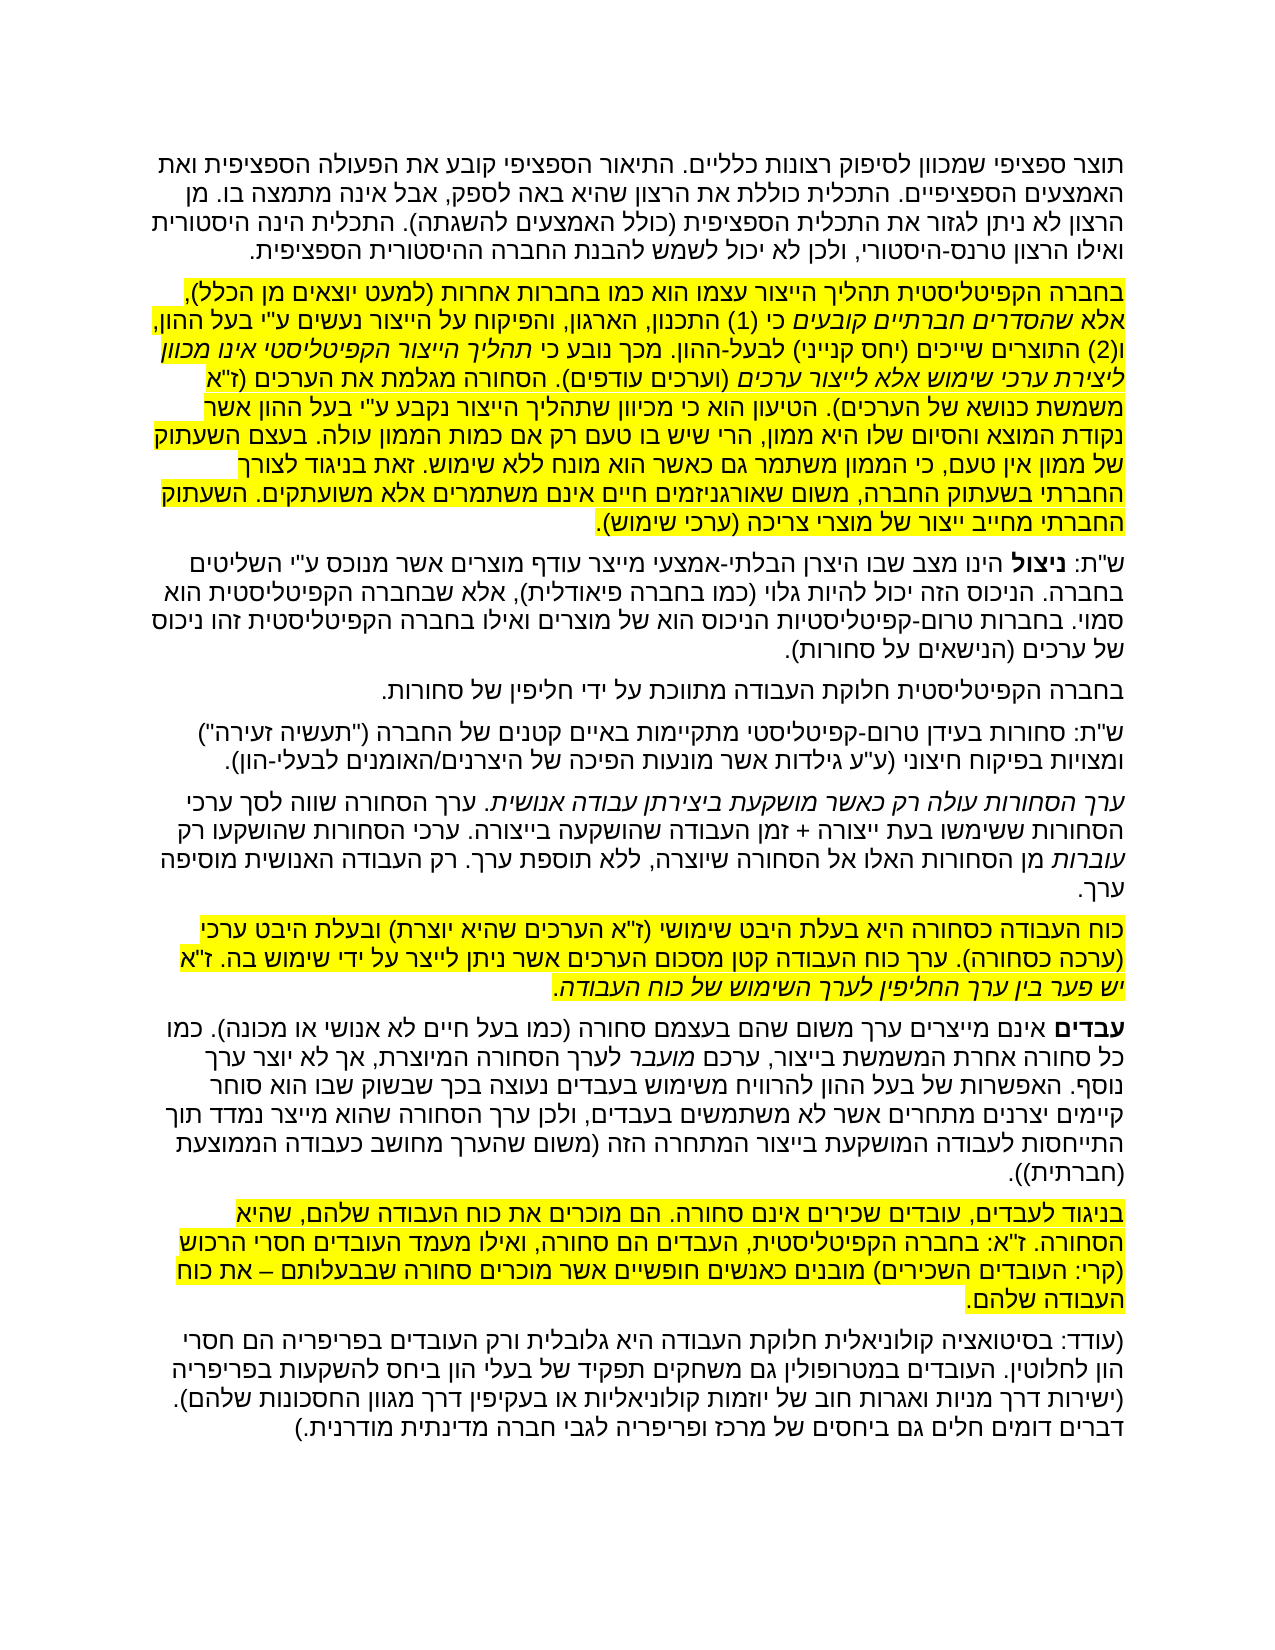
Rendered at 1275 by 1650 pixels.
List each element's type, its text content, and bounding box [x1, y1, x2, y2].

text ש"ת: סחורות בעידן טרום-קפיטליסטי מתקיימות באיים קטנים של החברה ("תעשיה זעירה") ומצויות בפיקוח חיצוני (ע"ע גילדות אשר מונעות הפיכה של היצרנים/האומנים לבעלי-הון). [150, 717, 1125, 775]
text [150, 150, 1125, 265]
text כוח העבודה כסחורה היא בעלת היבט שימושי (ז"א הערכים שהיא יוצרת) ובעלת היבט ערכי (ערכה כסחורה). ערך כוח העבודה קטן מסכום הערכים אשר ניתן לייצר על ידי שימוש בה. ז"א יש פער בין ערך החליפין לערך השימוש של כוח העבודה. [150, 915, 1125, 1001]
text עבדים אינם מייצרים ערך משום שהם בעצמם סחורה (כמו בעל חיים לא אנושי או מכונה). כמו כל סחורה אחרת המשמשת בייצור, ערכם מועבר לערך הסחורה המיוצרת, אך לא יוצר ערך נוסף. האפשרות של בעל ההון להרוויח משימוש בעבדים נעוצה בכך שבשוק שבו הוא סוחר קיימים יצרנים מתחרים אשר לא משתמשים בעבדים, ולכן ערך הסחורה שהוא מייצר נמדד תוך התייחסות לעבודה המושקעת בייצור המתחרה הזה (משום שהערך מחושב כעבודה הממוצעת (חברתית)). [150, 1014, 1125, 1186]
text ערך הסחורות עולה רק כאשר מושקעת ביצירתן עבודה אנושית. ערך הסחורה שווה לסך ערכי הסחורות ששימשו בעת ייצורה + זמן העבודה שהושקעה בייצורה. ערכי הסחורות שהושקעו רק עוברות מן הסחורות האלו אל הסחורה שיוצרה, ללא תוספת ערך. רק העבודה האנושית מוסיפה ערך. [150, 787, 1125, 902]
text בחברה הקפיטליסטית חלוקת העבודה מתווכת על ידי חליפין של סחורות. [150, 676, 1125, 705]
text (עודד: בסיטואציה קולוניאלית חלוקת העבודה היא גלובלית ורק העובדים בפריפריה הם חסרי הון לחלוטין. העובדים במטרופולין גם משחקים תפקיד של בעלי הון ביחס להשקעות בפריפריה (ישירות דרך מניות ואגרות חוב של יוזמות קולוניאליות או בעקיפין דרך מגוון החסכונות שלהם). דברים דומים חלים גם ביחסים של מרכז ופריפריה לגבי חברה מדינתית מודרנית.) [150, 1326, 1125, 1441]
text בחברה הקפיטליסטית תהליך הייצור עצמו הוא כמו בחברות אחרות (למעט יוצאים מן הכלל), אלא שהסדרים חברתיים קובעים כי (1) התכנון, הארגון, והפיקוח על הייצור נעשים ע"י בעל ההון, ו(2) התוצרים שייכים (יחס קנייני) לבעל-ההון. מכך נובע כי תהליך הייצור הקפיטליסטי אינו מכוון ליצירת ערכי שימוש אלא לייצור ערכים (וערכים עודפים). הסחורה מגלמת את הערכים (ז"א משמשת כנושא של הערכים). הטיעון הוא כי מכיוון שתהליך הייצור נקבע ע"י בעל ההון אשר נקודת המוצא והסיום שלו היא ממון, הרי שיש בו טעם רק אם כמות הממון עולה. בעצם השעתוק של ממון אין טעם, כי הממון משתמר גם כאשר הוא מונח ללא שימוש. זאת בניגוד לצורך החברתי בשעתוק החברה, משום שאורגניזמים חיים אינם משתמרים אלא משועתקים. השעתוק החברתי מחייב ייצור של מוצרי צריכה (ערכי שימוש). [150, 277, 1125, 536]
text ש"ת: ניצול הינו מצב שבו היצרן הבלתי-אמצעי מייצר עודף מוצרים אשר מנוכס ע"י השליטים בחברה. הניכוס הזה יכול להיות גלוי (כמו בחברה פיאודלית), אלא שבחברה הקפיטליסטית הוא סמוי. בחברות טרום-קפיטליסטיות הניכוס הוא של מוצרים ואילו בחברה הקפיטליסטית זהו ניכוס של ערכים (הנישאים על סחורות). [150, 549, 1125, 664]
text בניגוד לעבדים, עובדים שכירים אינם סחורה. הם מוכרים את כוח העבודה שלהם, שהיא הסחורה. ז"א: בחברה הקפיטליסטית, העבדים הם סחורה, ואילו מעמד העובדים חסרי הרכוש (קרי: העובדים השכירים) מובנים כאנשים חופשיים אשר מוכרים סחורה שבבעלותם – את כוח העבודה שלהם. [150, 1199, 1125, 1314]
